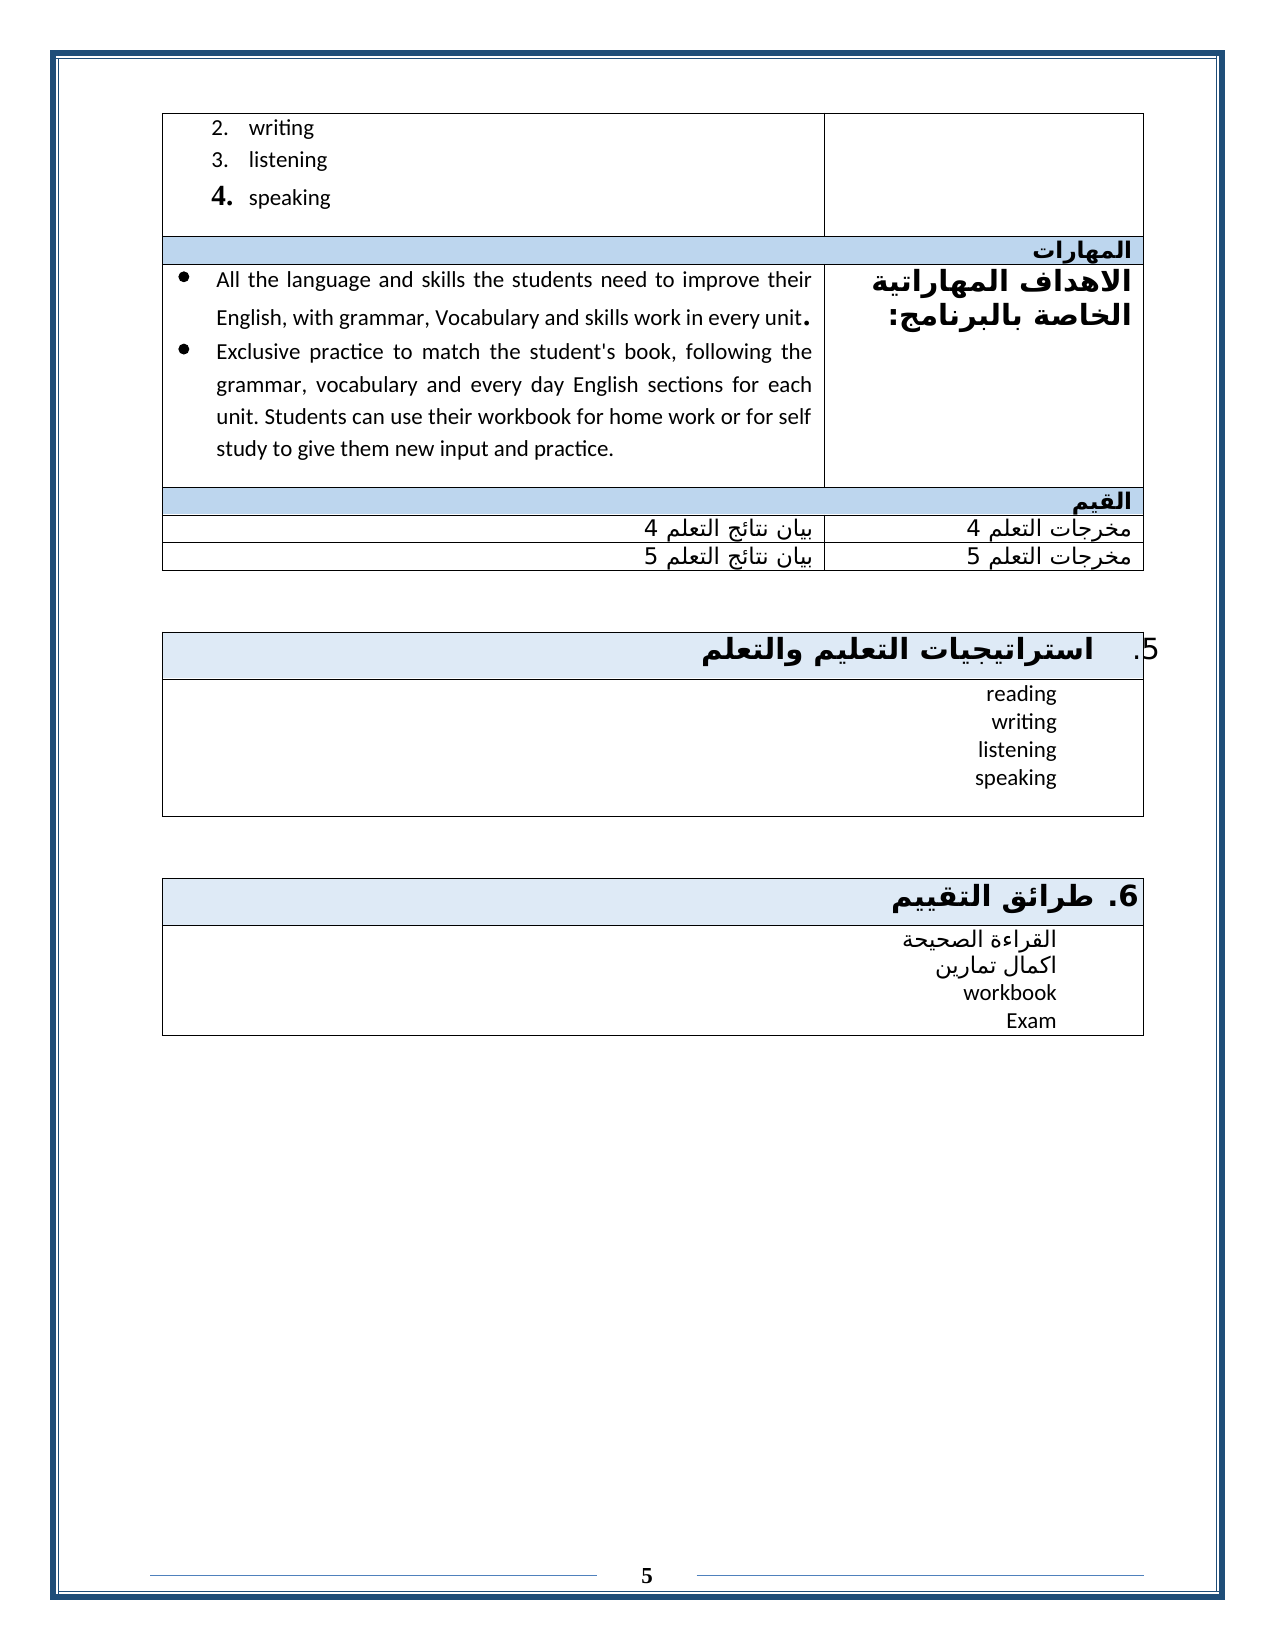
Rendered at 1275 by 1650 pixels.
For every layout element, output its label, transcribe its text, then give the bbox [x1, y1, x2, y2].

table_cell مخرجات التعلم 4 [825, 516, 1143, 542]
table_cell reading writing listening speaking [163, 680, 1143, 816]
table_cell المهارات [163, 237, 1143, 264]
table_header طرائق التقييم [163, 879, 1143, 925]
table_header استراتيجيات التعليم والتعلم [163, 633, 1143, 678]
table_cell بيان نتائج التعلم 4 [163, 516, 824, 542]
table_cell الاهداف المهاراتية الخاصة بالبرنامج: [825, 265, 1143, 487]
table_cell القيم [163, 488, 1143, 514]
table_cell القراءة الصحيحة اكمال تمارين workbook Exam [163, 926, 1143, 1034]
table_cell All the language and skills the students need to improve their English, with grammar, Vocabulary and skills work in every unit. Exclusive practice to match the student's book, following the grammar, vocabulary and every day English sections for each unit. Students can use their workbook for home work or for self study to give them new input and practice. [163, 265, 824, 487]
table_cell بيان نتائج التعلم 5 [163, 543, 824, 570]
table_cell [163, 114, 824, 236]
table_cell [825, 114, 1143, 236]
table_cell مخرجات التعلم 5 [825, 543, 1143, 570]
